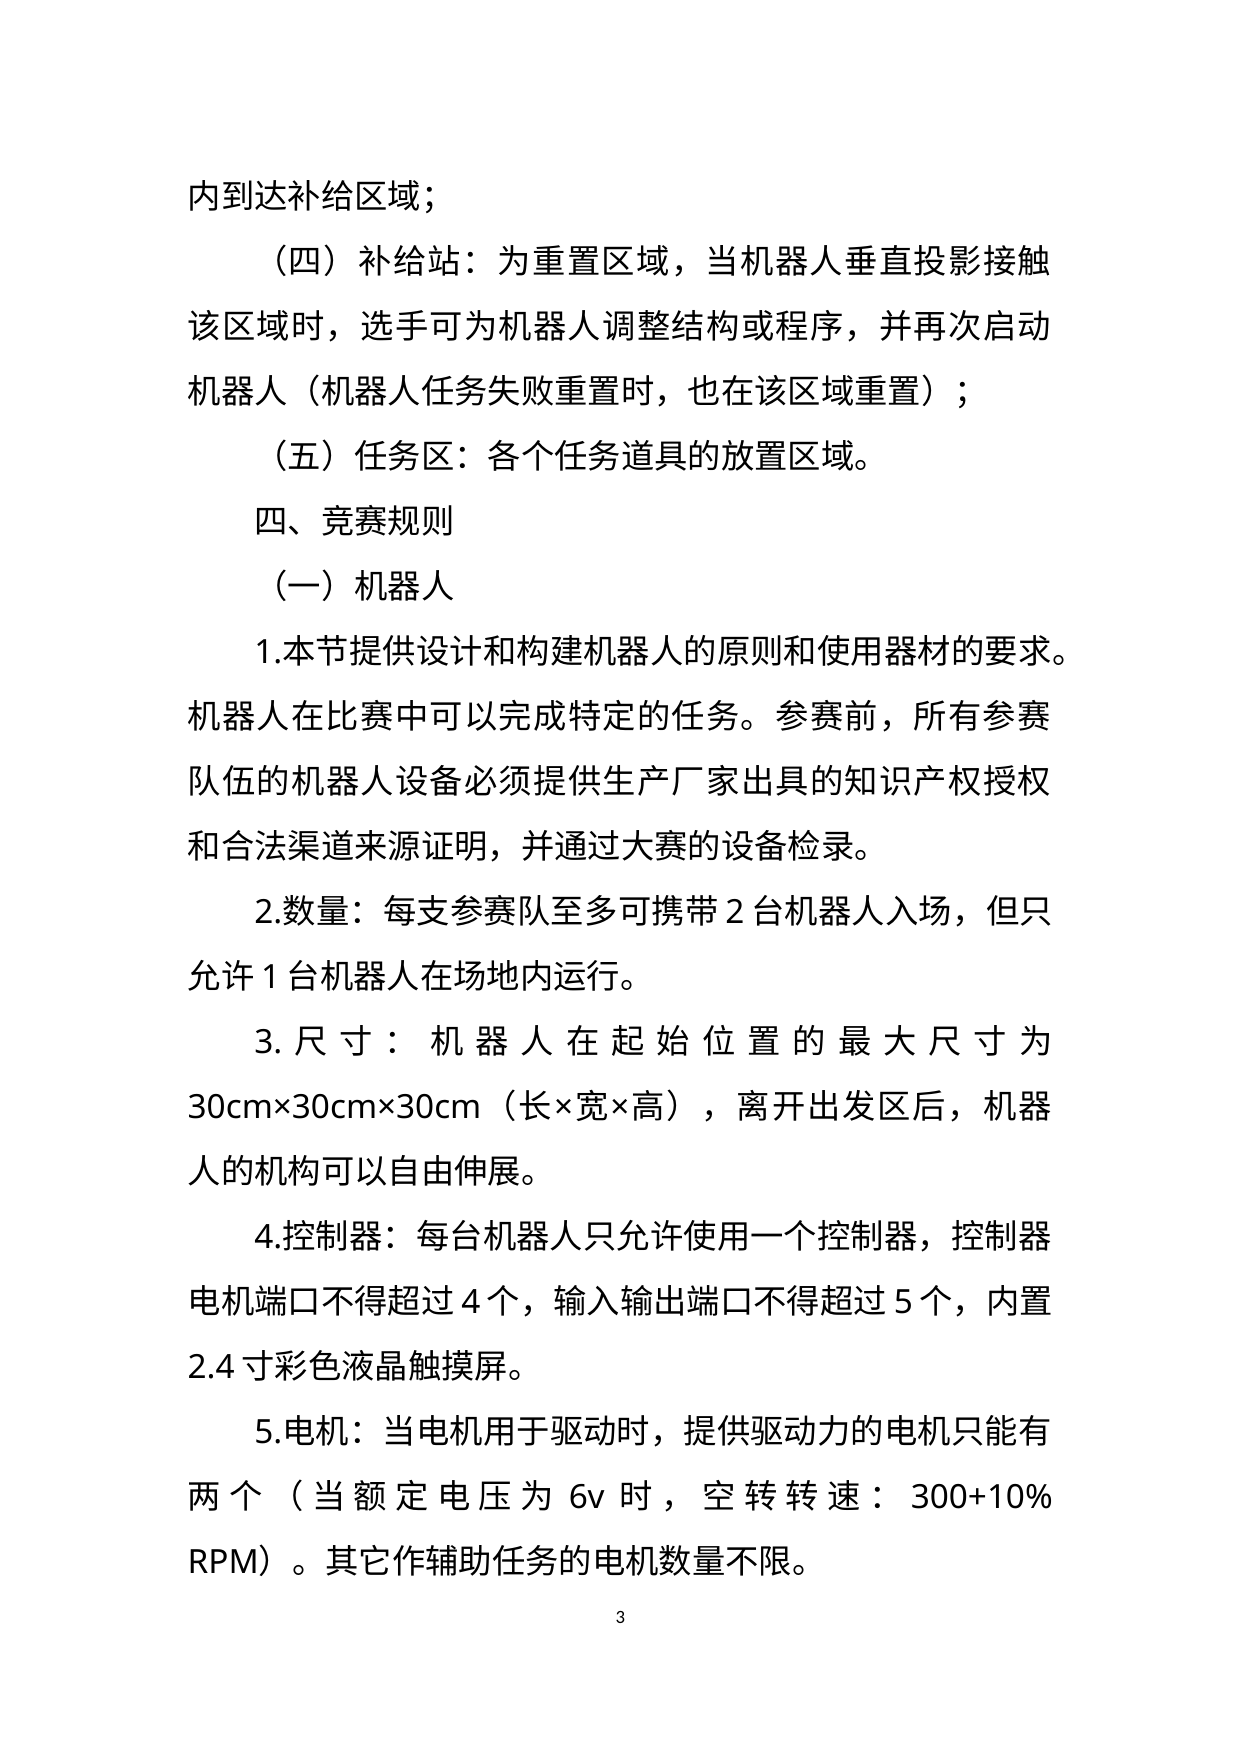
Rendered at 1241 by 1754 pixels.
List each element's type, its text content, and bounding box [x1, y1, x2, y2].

text 2.数量：每支参赛队至多可携带2台机器人入场，但只允许1台机器人在场地内运行。 [187, 877, 1053, 1007]
text 4.控制器：每台机器人只允许使用一个控制器，控制器电机端口不得超过4个，输入输出端口不得超过5个，内置2.4寸彩色液晶触摸屏。 [187, 1202, 1053, 1397]
text 1.本节提供设计和构建机器人的原则和使用器材的要求。机器人在比赛中可以完成特定的任务。参赛前，所有参赛队伍的机器人设备必须提供生产厂家出具的知识产权授权和合法渠道来源证明，并通过大赛的设备检录。 [187, 617, 1053, 877]
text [187, 162, 1053, 227]
text （五）任务区：各个任务道具的放置区域。 [187, 422, 1053, 487]
text 5.电机：当电机用于驱动时，提供驱动力的电机只能有两个（当额定电压为6v时，空转转速：300+10% RPM）。其它作辅助任务的电机数量不限。 [187, 1397, 1053, 1592]
text 四、竞赛规则 [187, 487, 1053, 552]
text （一）机器人 [187, 552, 1053, 617]
text 3.尺寸：机器人在起始位置的最大尺寸为30cm×30cm×30cm（长×宽×高），离开出发区后，机器人的机构可以自由伸展。 [187, 1007, 1053, 1202]
text （四）补给站：为重置区域，当机器人垂直投影接触该区域时，选手可为机器人调整结构或程序，并再次启动机器人（机器人任务失败重置时，也在该区域重置）； [187, 227, 1053, 422]
